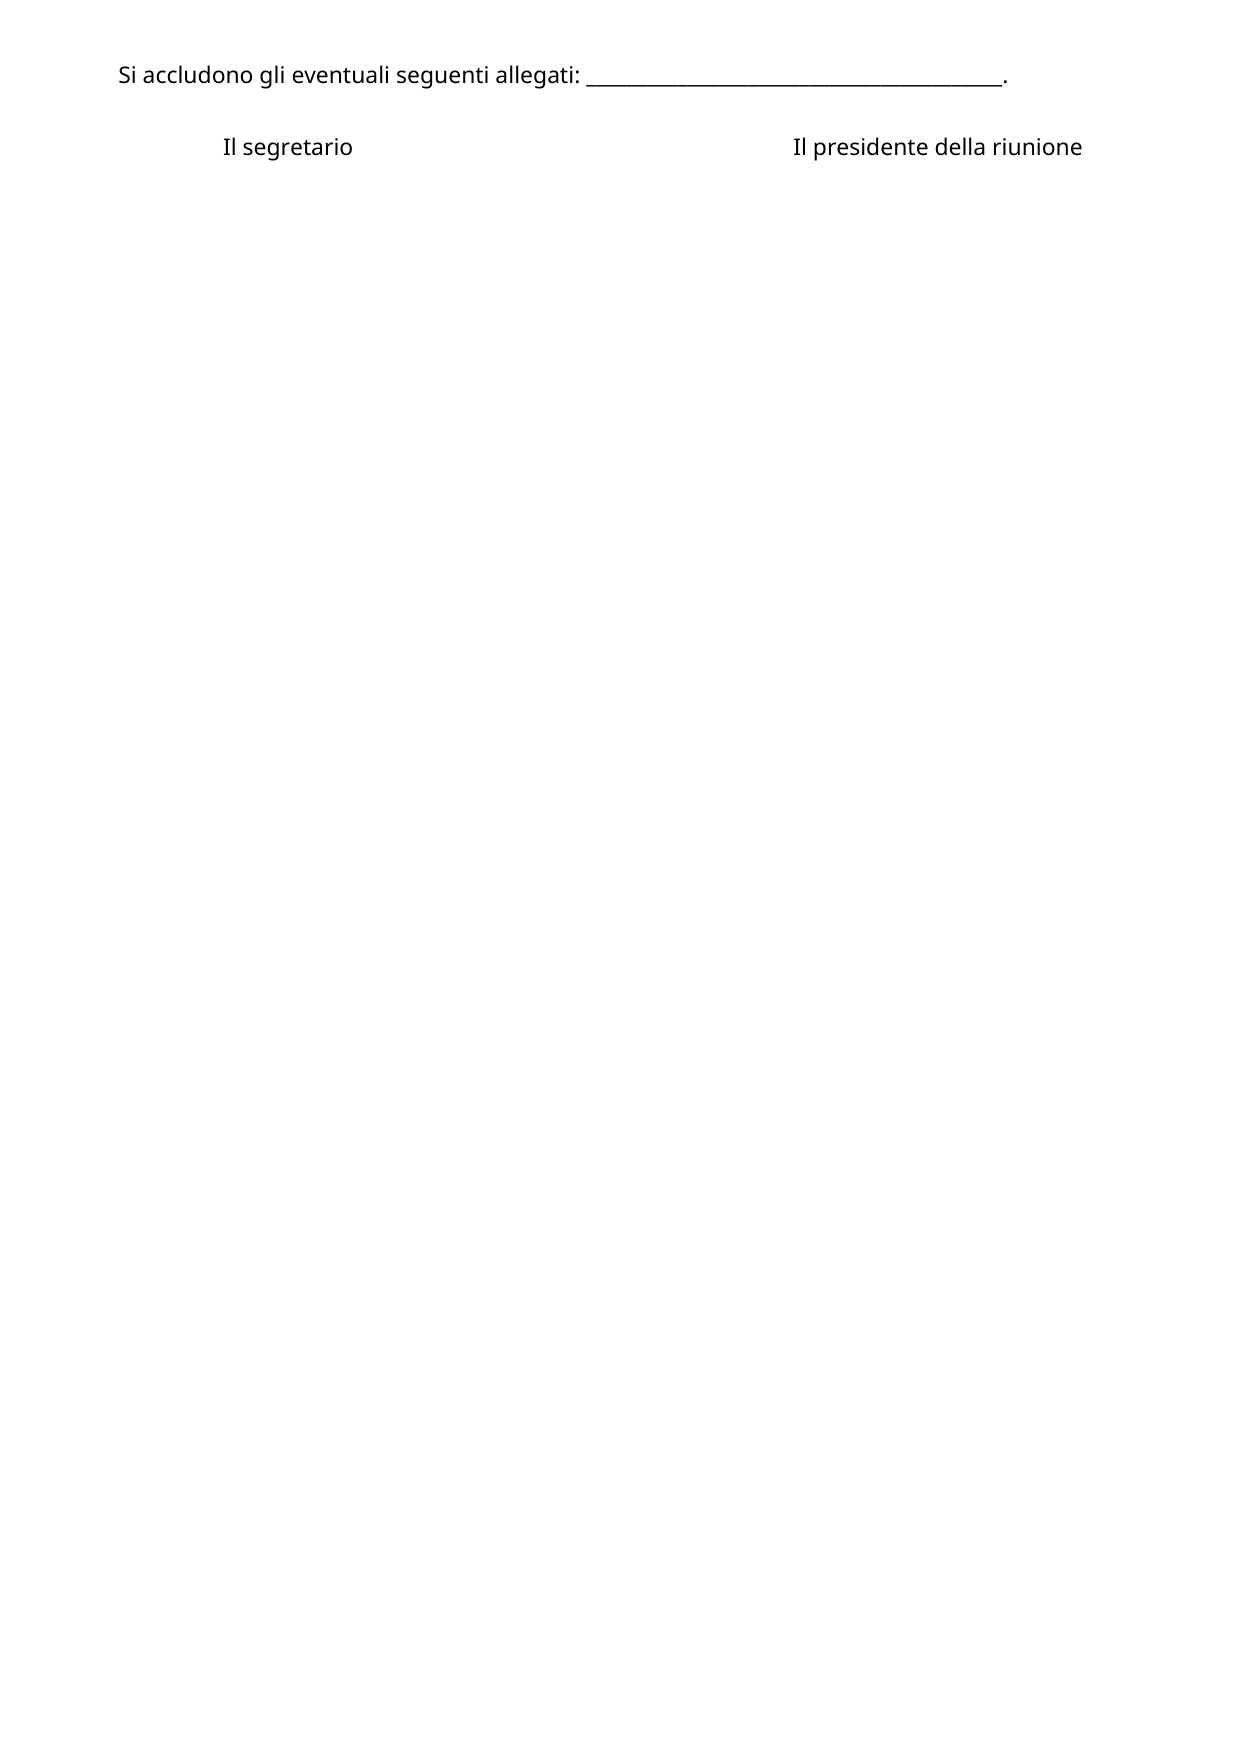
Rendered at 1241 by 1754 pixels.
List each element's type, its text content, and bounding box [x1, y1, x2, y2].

text Si accludono gli eventuali seguenti allegati: _________________________________________. [118, 59, 1122, 90]
text Il segretario Il presidente della riunione [118, 131, 1122, 162]
